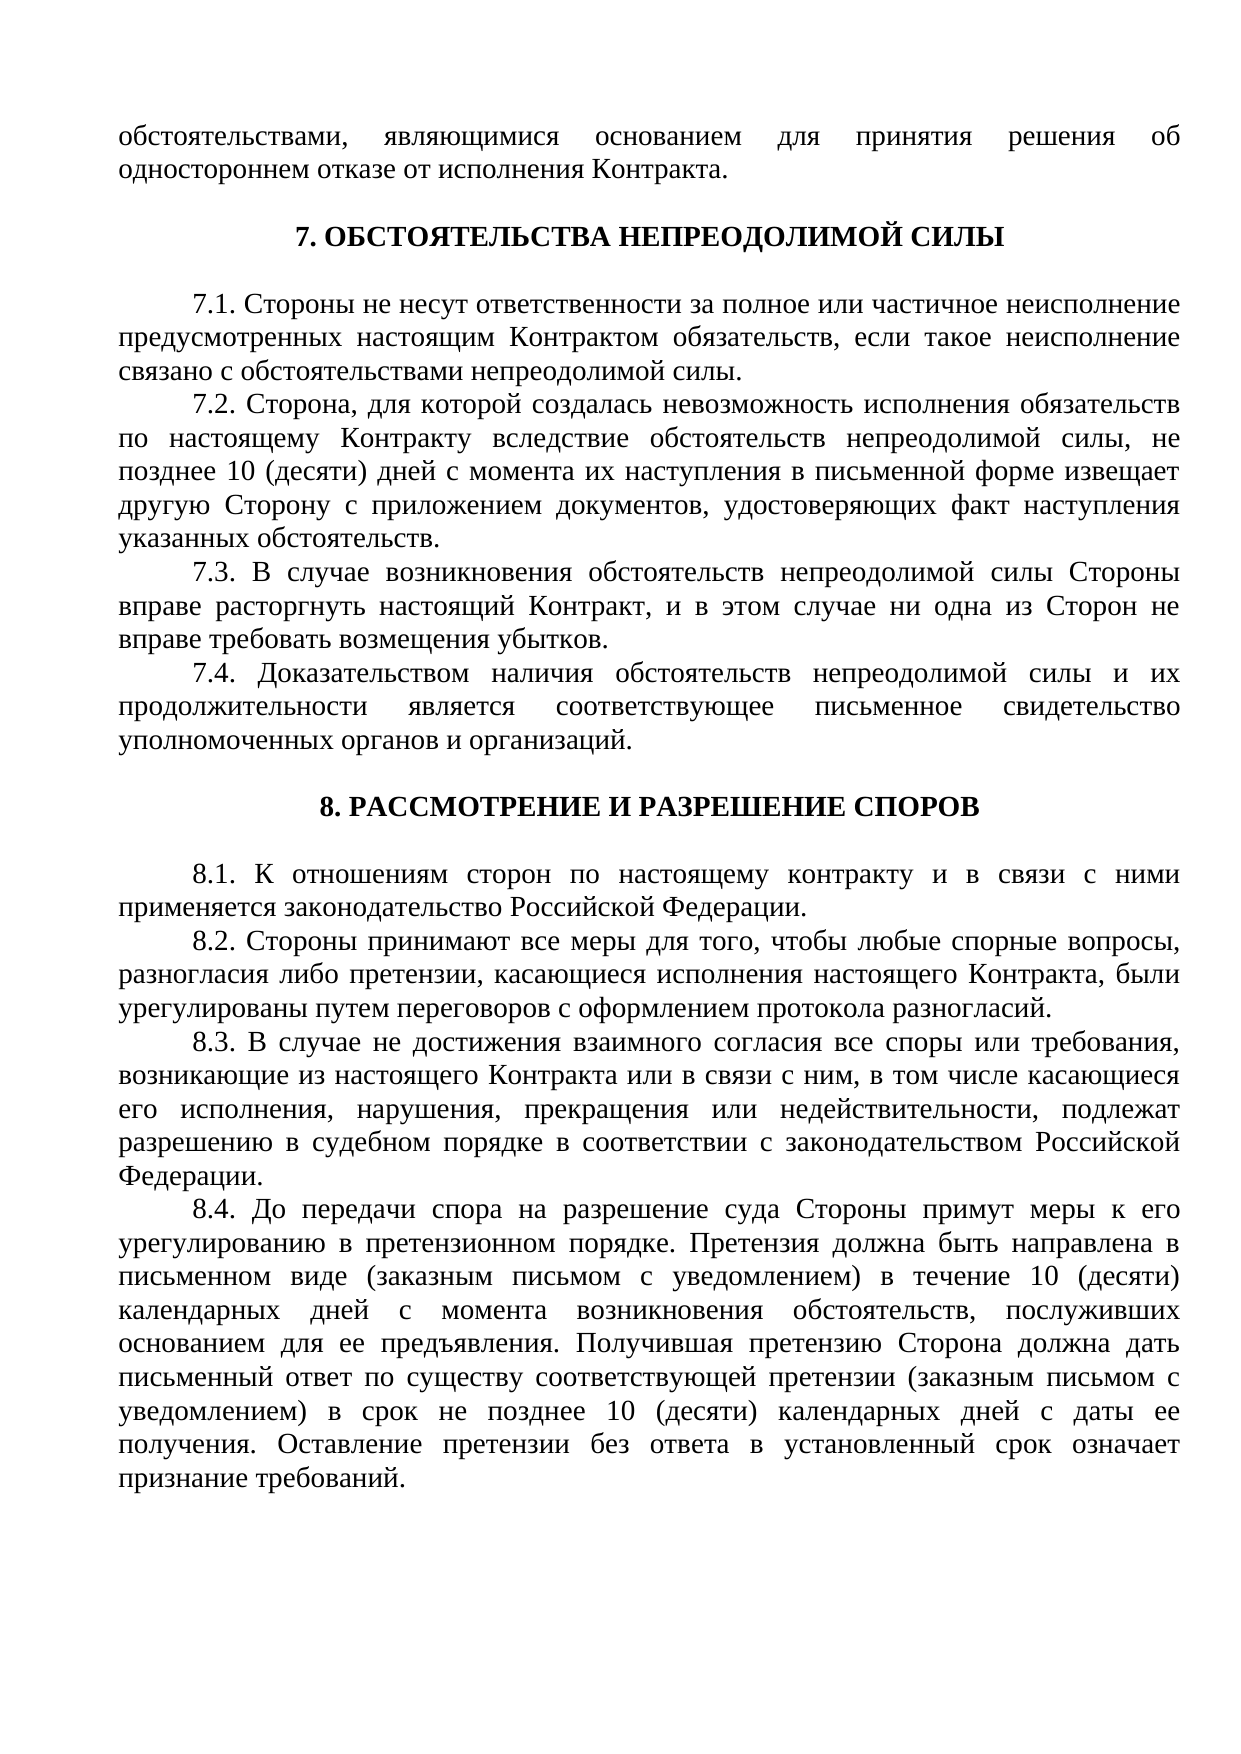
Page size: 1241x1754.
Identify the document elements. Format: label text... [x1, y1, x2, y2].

text 8.3. В случае не достижения взаимного согласия все споры или требования, возникающие из настоящего Контракта или в связи с ним, в том числе касающиеся его исполнения, нарушения, прекращения или недействительности, подлежат разрешению в судебном порядке в соответствии с законодательством Российской Федерации. [118, 1024, 1181, 1191]
text 7. ОБСТОЯТЕЛЬСТВА НЕПРЕОДОЛИМОЙ СИЛЫ [118, 219, 1181, 252]
text 8.2. Стороны принимают все меры для того, чтобы любые спорные вопросы, разногласия либо претензии, касающиеся исполнения настоящего Контракта, были урегулированы путем переговоров с оформлением протокола разногласий. [118, 923, 1181, 1024]
text 8.1. К отношениям сторон по настоящему контракту и в связи с ними применяется законодательство Российской Федерации. [118, 856, 1181, 923]
text 7.4. Доказательством наличия обстоятельств непреодолимой силы и их продолжительности является соответствующее письменное свидетельство уполномоченных органов и организаций. [118, 655, 1181, 755]
text 8.4. До передачи спора на разрешение суда Стороны примут меры к его урегулированию в претензионном порядке. Претензия должна быть направлена в письменном виде (заказным письмом с уведомлением) в течение 10 (десяти) календарных дней с момента возникновения обстоятельств, послуживших основанием для ее предъявления. Получившая претензию Сторона должна дать письменный ответ по существу соответствующей претензии (заказным письмом с уведомлением) в срок не позднее 10 (десяти) календарных дней с даты ее получения. Оставление претензии без ответа в установленный срок означает признание требований. [118, 1191, 1181, 1493]
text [118, 118, 1181, 185]
text 8. РАССМОТРЕНИЕ И РАЗРЕШЕНИЕ СПОРОВ [118, 789, 1181, 822]
text 7.3. В случае возникновения обстоятельств непреодолимой силы Стороны вправе расторгнуть настоящий Контракт, и в этом случае ни одна из Сторон не вправе требовать возмещения убытков. [118, 554, 1181, 655]
text 7.1. Стороны не несут ответственности за полное или частичное неисполнение предусмотренных настоящим Контрактом обязательств, если такое неисполнение связано с обстоятельствами непреодолимой силы. [118, 286, 1181, 386]
text 7.2. Сторона, для которой создалась невозможность исполнения обязательств по настоящему Контракту вследствие обстоятельств непреодолимой силы, не позднее 10 (десяти) дней с момента их наступления в письменной форме извещает другую Сторону с приложением документов, удостоверяющих факт наступления указанных обстоятельств. [118, 386, 1181, 554]
